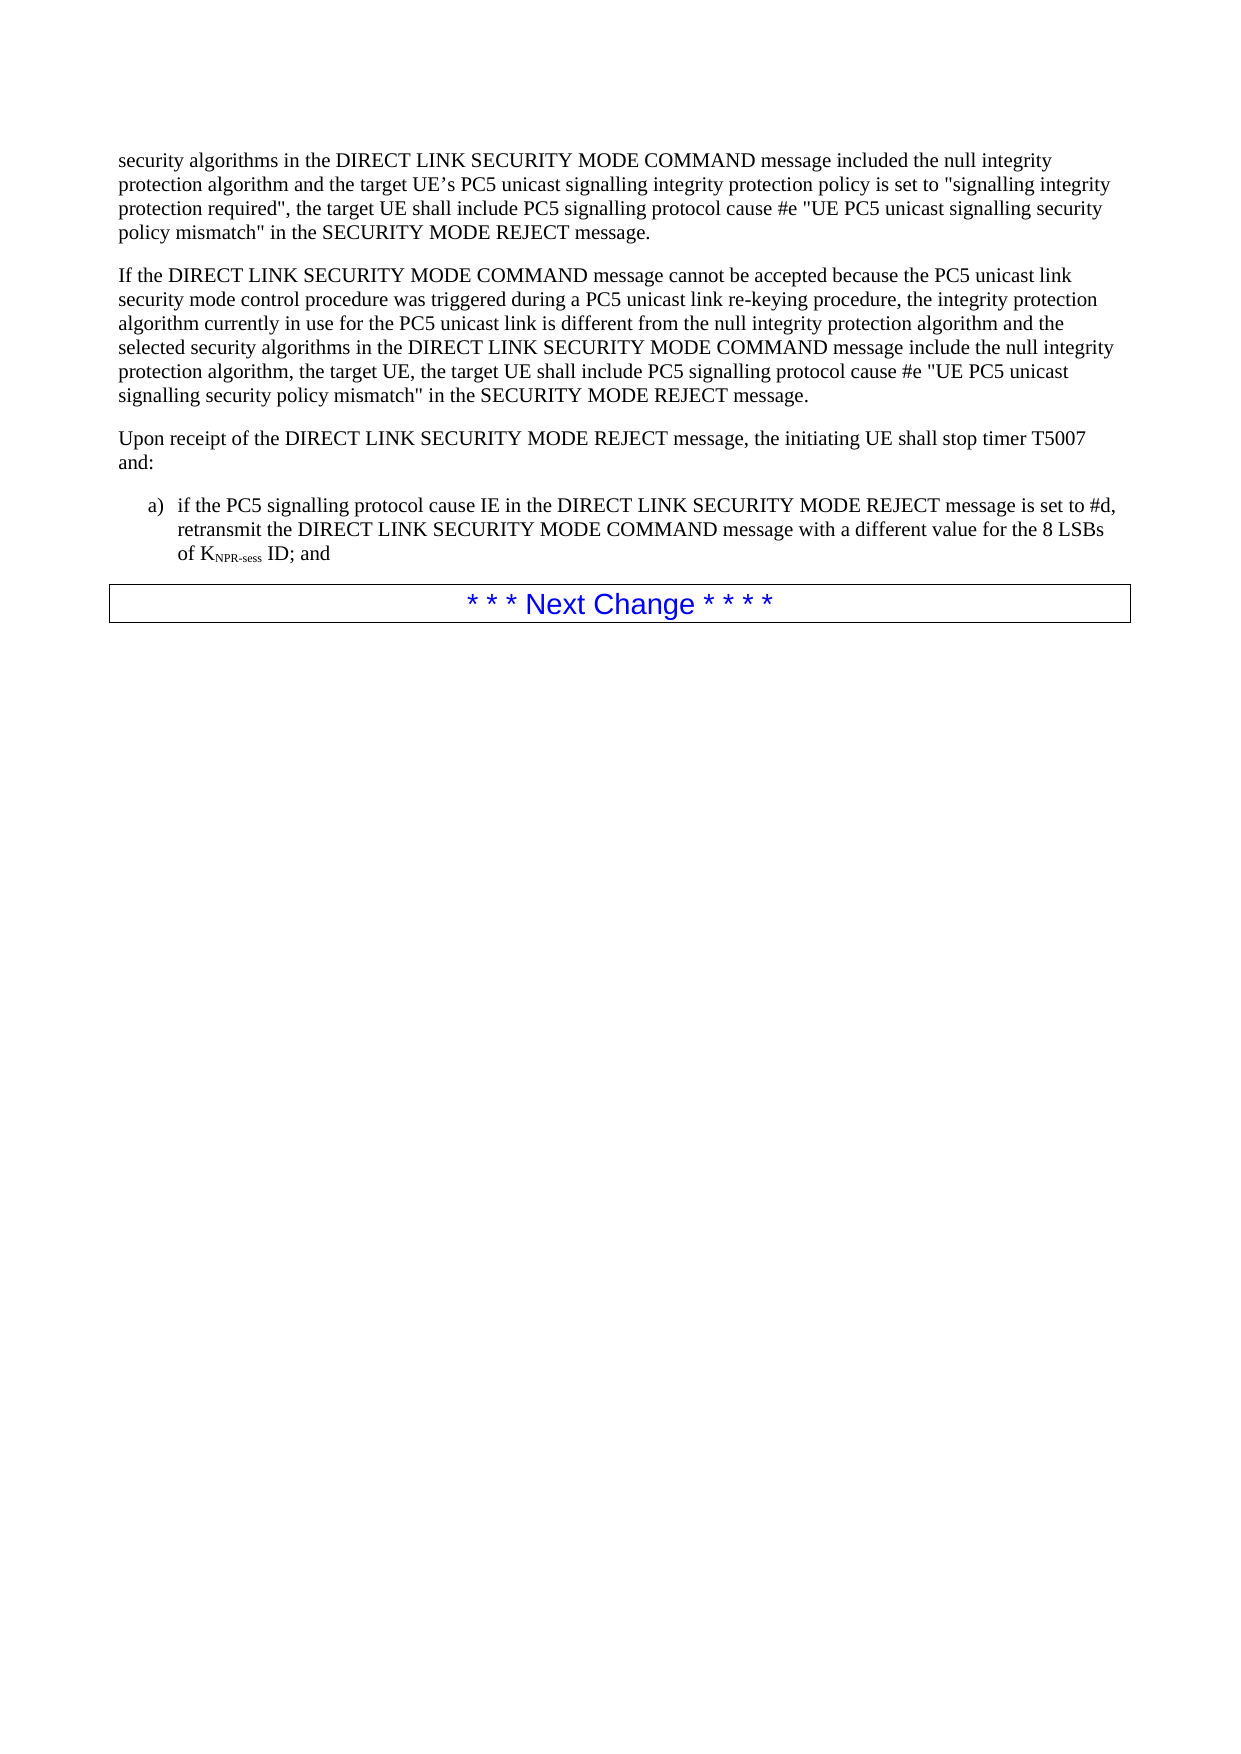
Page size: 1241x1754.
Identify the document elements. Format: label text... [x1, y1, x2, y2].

text If the DIRECT LINK SECURITY MODE COMMAND message cannot be accepted because the PC5 unicast link security mode control procedure was triggered during a PC5 unicast link re-keying procedure, the integrity protection algorithm currently in use for the PC5 unicast link is different from the null integrity protection algorithm and the selected security algorithms in the DIRECT LINK SECURITY MODE COMMAND message include the null integrity protection algorithm, the target UE, the target UE shall include PC5 signalling protocol cause #e "UE PC5 unicast signalling security policy mismatch" in the SECURITY MODE REJECT message. [118, 263, 1122, 407]
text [118, 148, 1122, 244]
text * * * Next Change * * * * [110, 585, 1130, 622]
text a) if the PC5 signalling protocol cause IE in the DIRECT LINK SECURITY MODE REJECT message is set to #d, retransmit the DIRECT LINK SECURITY MODE COMMAND message with a different value for the 8 LSBs of KNPR-sess ID; and [148, 493, 1122, 565]
text Upon receipt of the DIRECT LINK SECURITY MODE REJECT message, the initiating UE shall stop timer T5007 and: [118, 426, 1122, 474]
